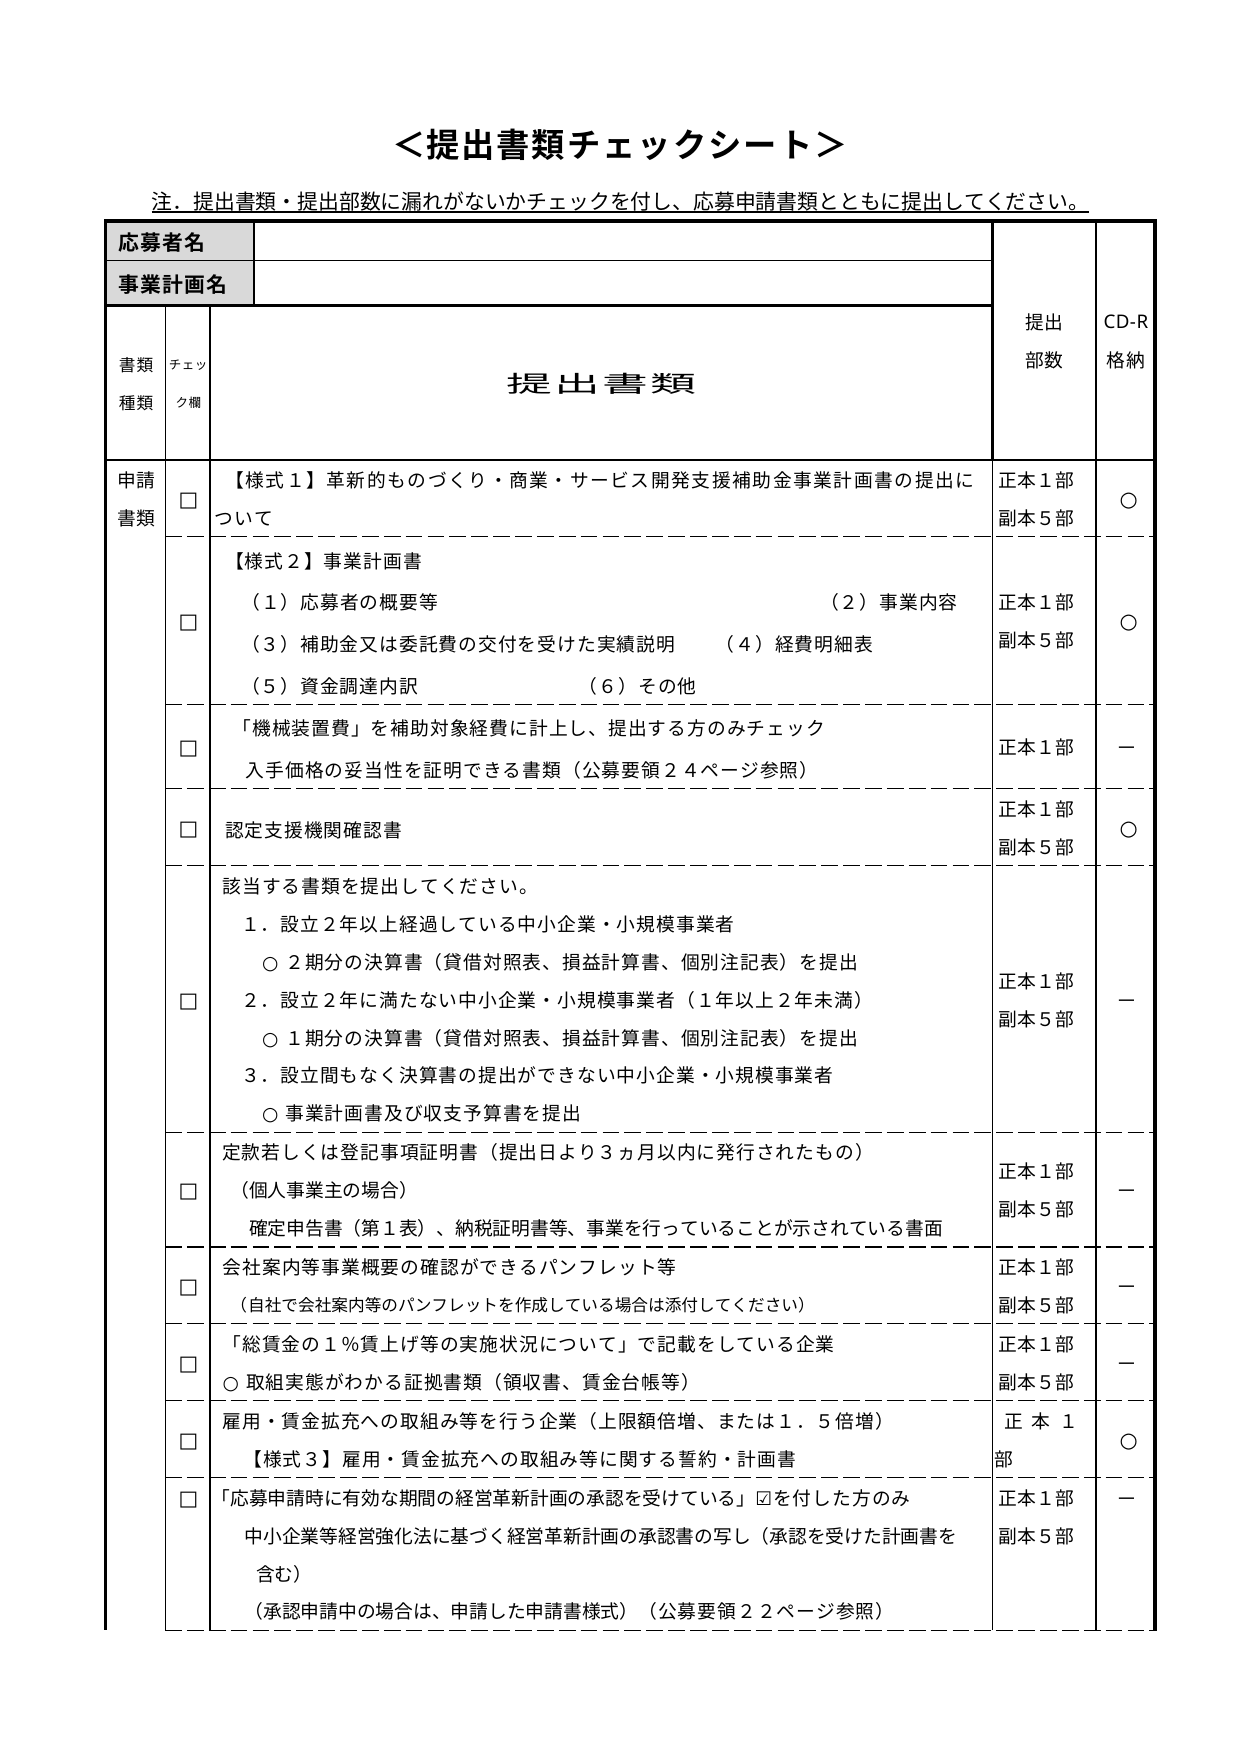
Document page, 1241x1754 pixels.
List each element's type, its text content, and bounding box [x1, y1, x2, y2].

table_cell □ [166, 1477, 209, 1630]
table_cell 正本１部 副本５部 [993, 788, 1095, 865]
table_cell ○ [1097, 461, 1153, 536]
table_cell □ [166, 865, 209, 1132]
table_cell □ [166, 1246, 209, 1323]
table_cell 「総賃金の１％賃上げ等の実施状況について」で記載をしている企業 ○ 取組実態がわかる証拠書類（領収書、賃金台帳等） [211, 1323, 992, 1400]
table_cell □ [166, 704, 209, 788]
table_cell 正本１部 [993, 704, 1095, 788]
table_cell 認定支援機関確認書 [211, 788, 992, 865]
table_cell □ [166, 1323, 209, 1400]
table_cell 正本１部 副本５部 [993, 461, 1095, 536]
table_cell ○ [1097, 788, 1153, 865]
table_cell － [1097, 704, 1153, 788]
table_cell 書類 種類 [107, 307, 165, 459]
table_header [255, 223, 991, 260]
table_cell ○ [1097, 536, 1153, 704]
table_cell － [1097, 1323, 1153, 1400]
table_header 提出 部数 [994, 223, 1095, 459]
table_cell 正本１部 副本５部 [993, 536, 1095, 704]
table_cell □ [166, 461, 209, 536]
table_cell 【様式２】事業計画書 （１）応募者の概要等 （２）事業内容 （３）補助金又は委託費の交付を受けた実績説明 （４）経費明細表 （５）資金調達内訳 （６）その他 [211, 536, 992, 704]
table_cell □ [166, 536, 209, 704]
table_cell 正本１部 副本５部 [993, 1323, 1095, 1400]
table_cell [255, 261, 991, 304]
table_header 応募者名 [107, 223, 253, 260]
table_cell － [1097, 1246, 1153, 1323]
table_cell 「機械装置費」を補助対象経費に計上し、提出する方のみチェック 入手価格の妥当性を証明できる書類（公募要領２４ページ参照） [211, 704, 992, 788]
table_cell 提出書類 [211, 307, 991, 459]
table_cell 申請 書類 [107, 461, 165, 1630]
table_cell □ [166, 788, 209, 865]
table_cell 定款若しくは登記事項証明書（提出日より３ヵ月以内に発行されたもの） （個人事業主の場合） 確定申告書（第１表）、納税証明書等、事業を行っていることが示されている書面 [211, 1132, 992, 1246]
table_cell 【様式１】革新的ものづくり・商業・サービス開発支援補助金事業計画書の提出について [211, 461, 992, 536]
table_cell 正本１部 副本５部 [993, 1246, 1095, 1323]
table_cell 該当する書類を提出してください。 １．設立２年以上経過している中小企業・小規模事業者 ○ ２期分の決算書（貸借対照表、損益計算書、個別注記表）を提出 ２．設立２年に満たない中小企業・小規模事業者（１年以上２年未満） ○ １期分の決算書（貸借対照表、損益計算書、個別注記表）を提出 ３．設立間もなく決算書の提出ができない中小企業・小規模事業者 ○ 事業計画書及び収支予算書を提出 [211, 865, 992, 1132]
text ＜提出書類チェックシート＞ [118, 106, 1122, 181]
table_cell 正本１部 副本５部 [993, 1132, 1095, 1246]
table_cell □ [166, 1400, 209, 1477]
table_cell 会社案内等事業概要の確認ができるパンフレット等 （自社で会社案内等のパンフレットを作成している場合は添付してください） [211, 1246, 992, 1323]
table_cell － [1097, 1477, 1153, 1630]
table_cell □ [166, 1132, 209, 1246]
table_cell － [1097, 1132, 1153, 1246]
table_cell ○ [1097, 1400, 1153, 1477]
table_cell 「応募申請時に有効な期間の経営革新計画の承認を受けている」☑を付した方のみ 中小企業等経営強化法に基づく経営革新計画の承認書の写し（承認を受けた計画書を含む） （承認申請中の場合は、申請した申請書様式）（公募要領２２ページ参照） [211, 1477, 992, 1630]
table_cell 雇用・賃金拡充への取組み等を行う企業（上限額倍増、または１．５倍増） 【様式３】雇用・賃金拡充への取組み等に関する誓約・計画書 [211, 1400, 992, 1477]
table_header CD-R 格納 [1097, 223, 1153, 459]
table_cell 正本１部 副本５部 [993, 865, 1095, 1132]
table_cell 事業計画名 [107, 261, 253, 304]
text 注．提出書類・提出部数に漏れがないかチェックを付し、応募申請書類とともに提出してください。 [118, 181, 1122, 219]
table_cell 正本１部 副本５部 [993, 1477, 1095, 1630]
table_cell 正本１部 [993, 1400, 1095, 1477]
table_cell チェック欄 [166, 307, 209, 459]
table_cell － [1097, 865, 1153, 1132]
